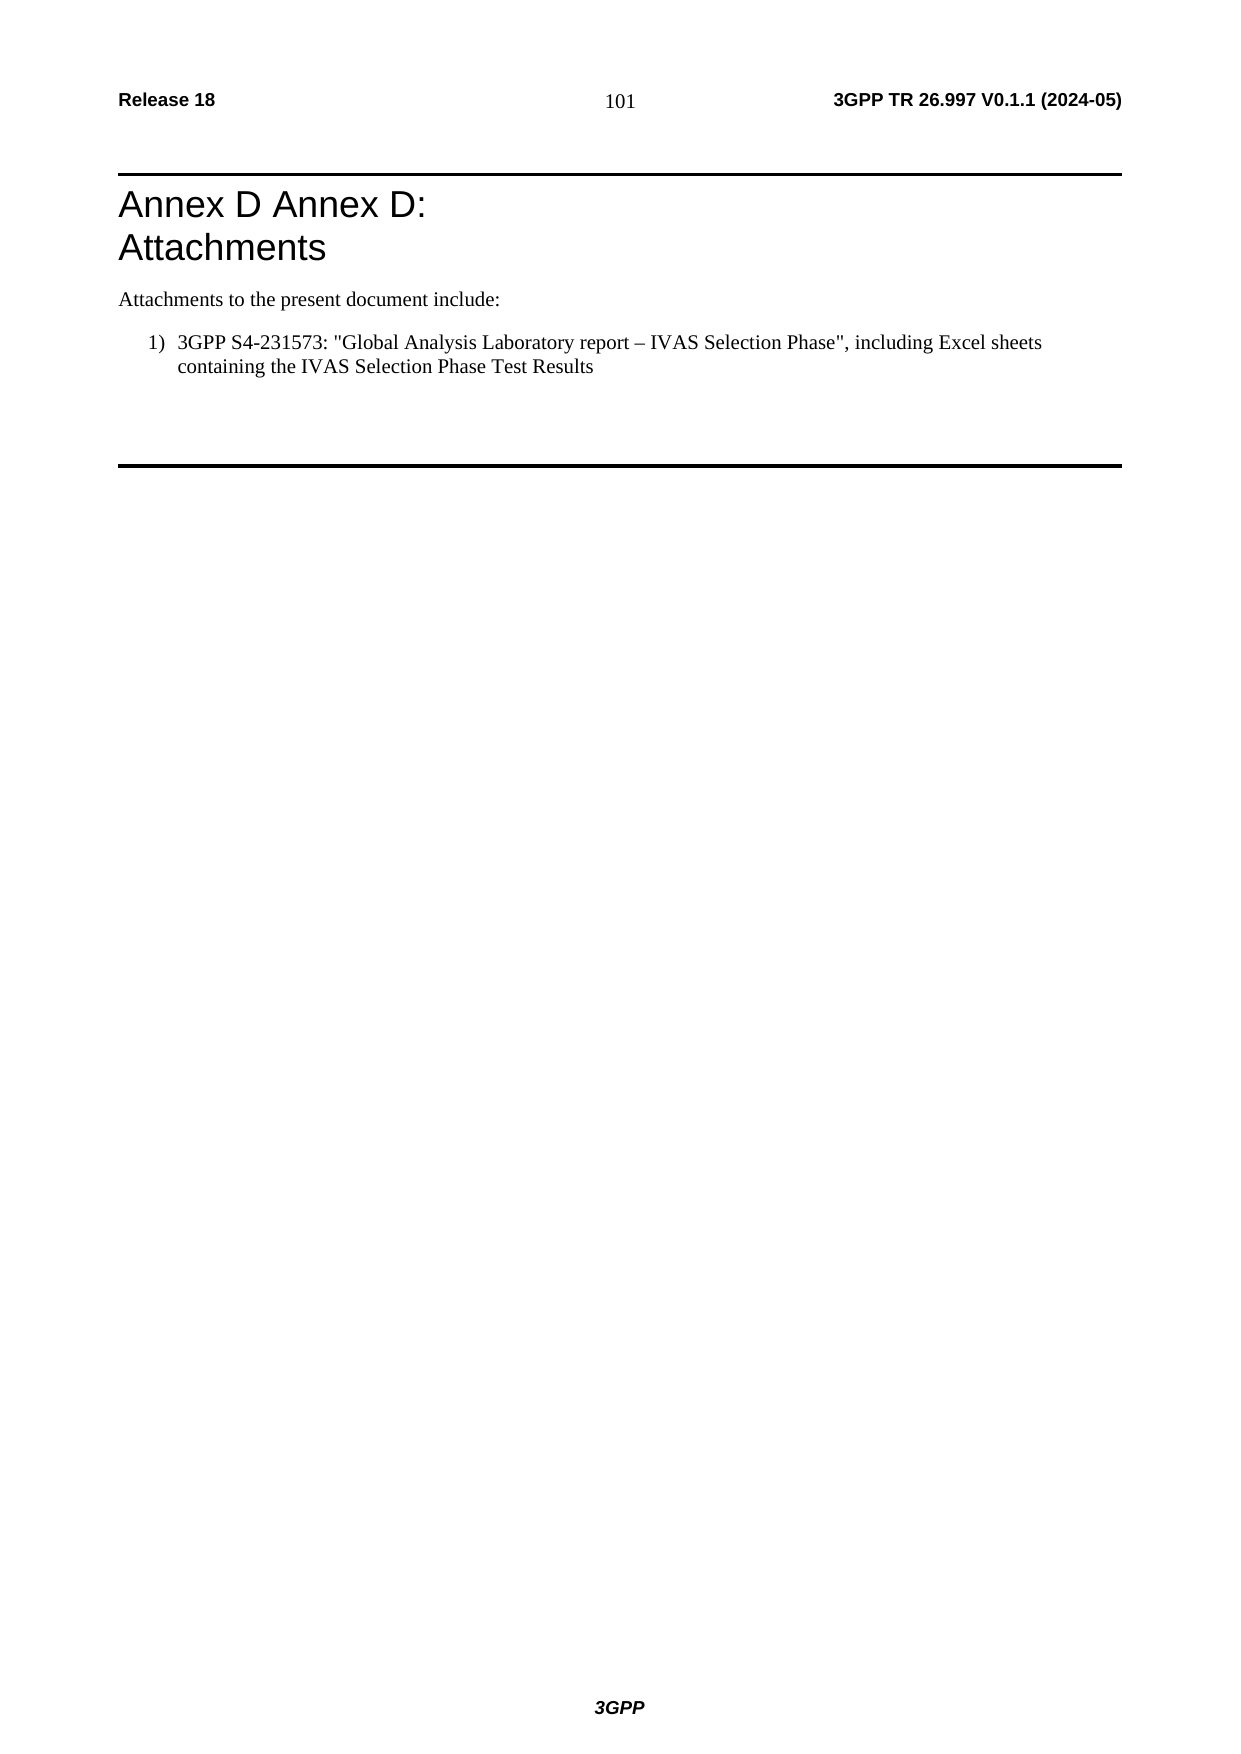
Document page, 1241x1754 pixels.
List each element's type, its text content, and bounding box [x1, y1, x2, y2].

subtitle : Attachments [118, 176, 1122, 268]
text 1) 3GPP S4-231573: "Global Analysis Laboratory report – IVAS Selection Phase", including Excel sheets containing the IVAS Selection Phase Test Results [148, 330, 1122, 378]
text Attachments to the present document include: [118, 287, 1122, 311]
